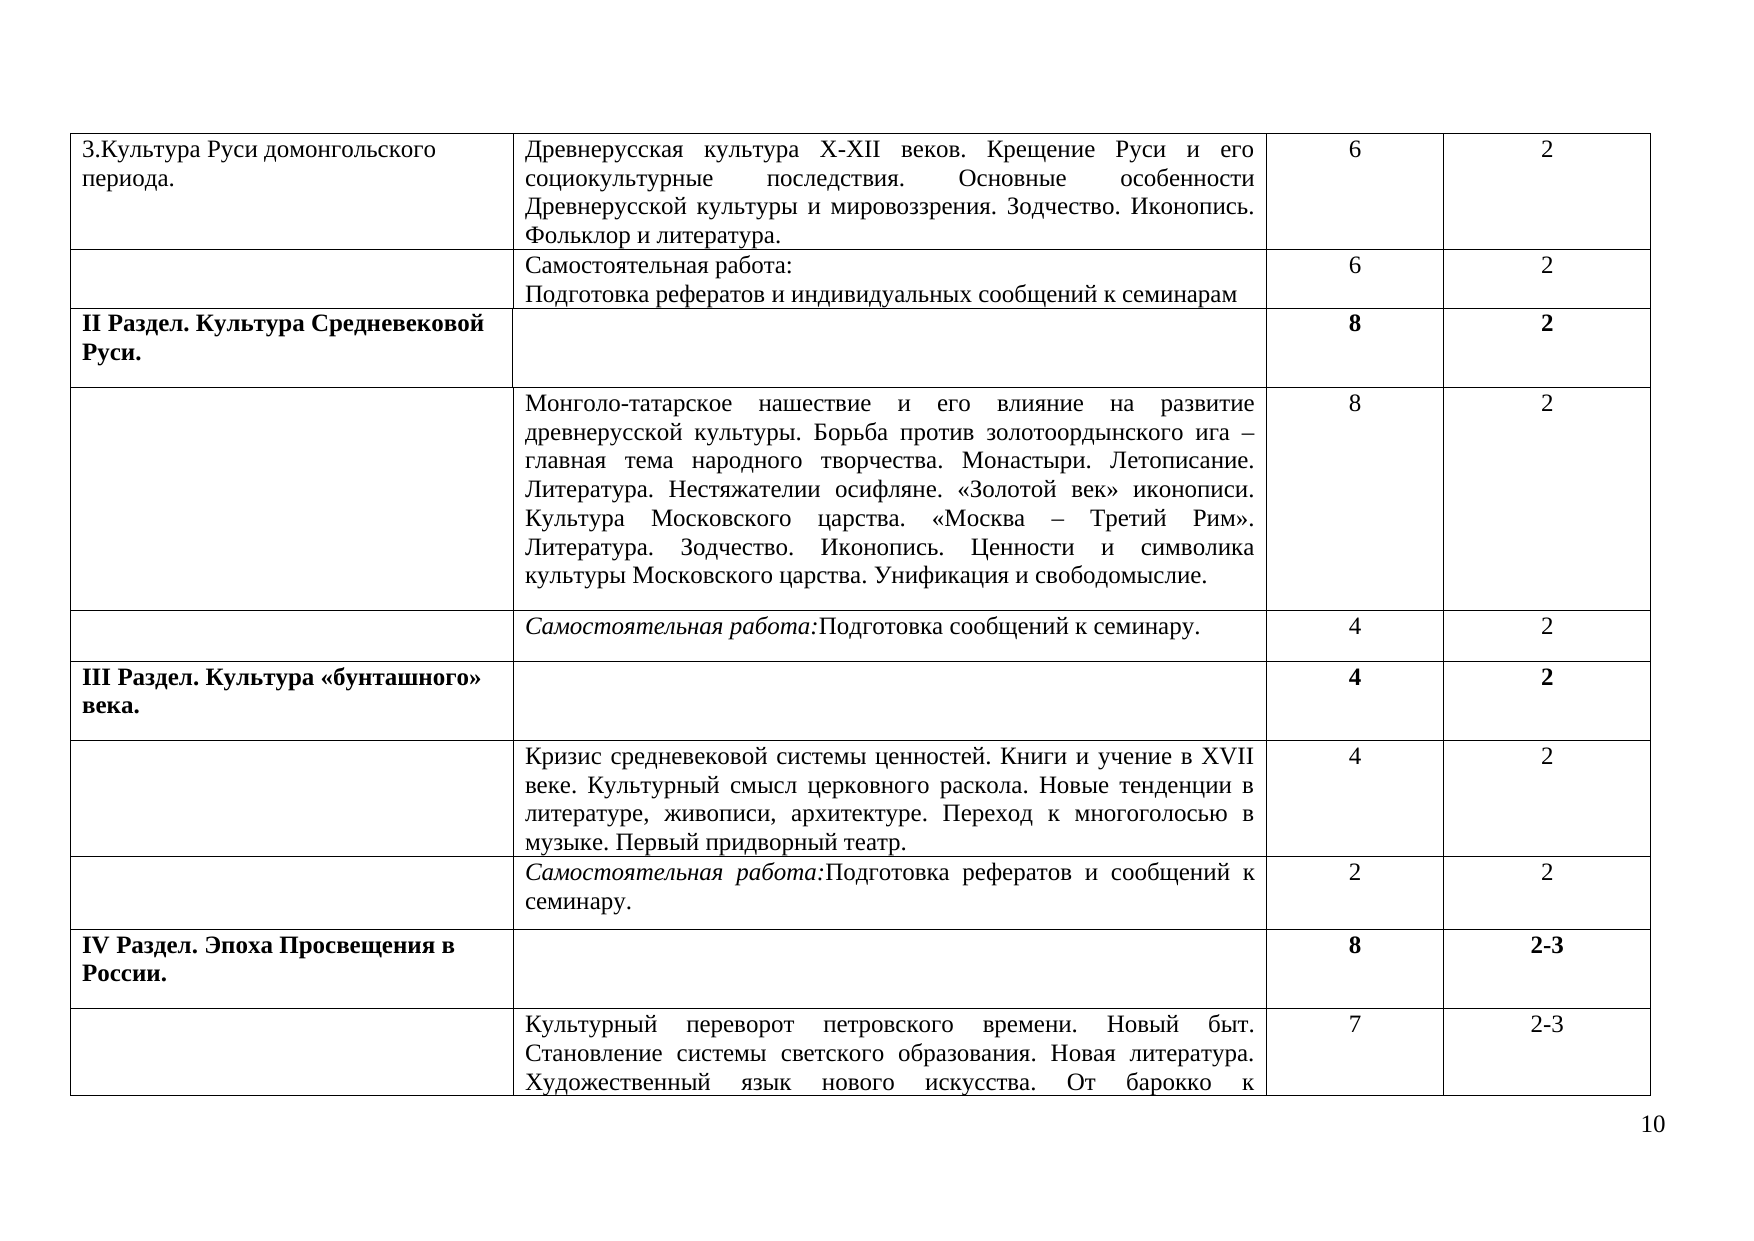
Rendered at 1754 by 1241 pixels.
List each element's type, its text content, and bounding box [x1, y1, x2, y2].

table_cell [71, 250, 513, 307]
table_cell III Раздел. Культура «бунташного» века. [71, 662, 513, 740]
table_cell 4 [1267, 662, 1443, 740]
table_cell 7 1 [1267, 1009, 1443, 1095]
table_cell [514, 930, 1266, 1008]
table_cell 3.Культура Руси домонгольского периода. [71, 134, 513, 249]
table_cell 2 [1444, 741, 1650, 856]
table_cell 8 [1267, 930, 1443, 1008]
table_cell [71, 611, 513, 661]
table_cell 2 [1444, 250, 1650, 307]
table_cell 2-3 [1444, 1009, 1650, 1095]
table_cell [71, 388, 513, 610]
table_cell 6 [1267, 134, 1443, 249]
table_cell 2 [1444, 309, 1650, 387]
table_cell 4 [1267, 741, 1443, 856]
table_cell 8 [1267, 388, 1443, 610]
table_cell 2-3 [1444, 930, 1650, 1008]
table_cell Самостоятельная работа:Подготовка сообщений к семинару. [514, 611, 1266, 661]
table_cell 2 [1444, 611, 1650, 661]
table_cell 2 [1444, 134, 1650, 249]
table_cell Самостоятельная работа:Подготовка рефератов и сообщений к семинару. [514, 857, 1266, 929]
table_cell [514, 1009, 1266, 1095]
table_cell 2 [1267, 857, 1443, 929]
table_cell Кризис средневековой системы ценностей. Книги и учение в XVII веке. Культурный смысл церковного раскола. Новые тенденции в литературе, живописи, архитектуре. Переход к многоголосью в музыке. Первый придворный театр. [514, 741, 1266, 856]
table_cell 2 [1444, 857, 1650, 929]
table_cell [514, 662, 1266, 740]
table_cell [71, 1009, 513, 1095]
table_cell Древнерусская культура X-XII веков. Крещение Руси и его социокультурные последствия. Основные особенности Древнерусской культуры и мировоззрения. Зодчество. Иконопись. Фольклор и литература. [514, 134, 1266, 249]
table_cell [71, 741, 513, 856]
table_cell 2 [1444, 388, 1650, 610]
table_cell 6 [1267, 250, 1443, 307]
table_cell IV Раздел. Эпоха Просвещения в России. [71, 930, 513, 1008]
table_cell [513, 309, 1266, 387]
table_cell Монголо-татарское нашествие и его влияние на развитие древнерусской культуры. Борьба против золотоордынского ига – главная тема народного творчества. Монастыри. Летописание. Литература. Нестяжателии осифляне. «Золотой век» иконописи. Культура Московского царства. «Москва – Третий Рим». Литература. Зодчество. Иконопись. Ценности и символика культуры Московского царства. Унификация и свободомыслие. [514, 388, 1266, 610]
table_cell [71, 857, 513, 929]
table_cell 8 [1267, 309, 1443, 387]
table_cell 4 [1267, 611, 1443, 661]
table_cell Самостоятельная работа: Подготовка рефератов и индивидуальных сообщений к семинарам [514, 250, 1266, 307]
table_cell II Раздел. Культура Средневековой Руси. [71, 309, 512, 387]
table_cell 2 [1444, 662, 1650, 740]
